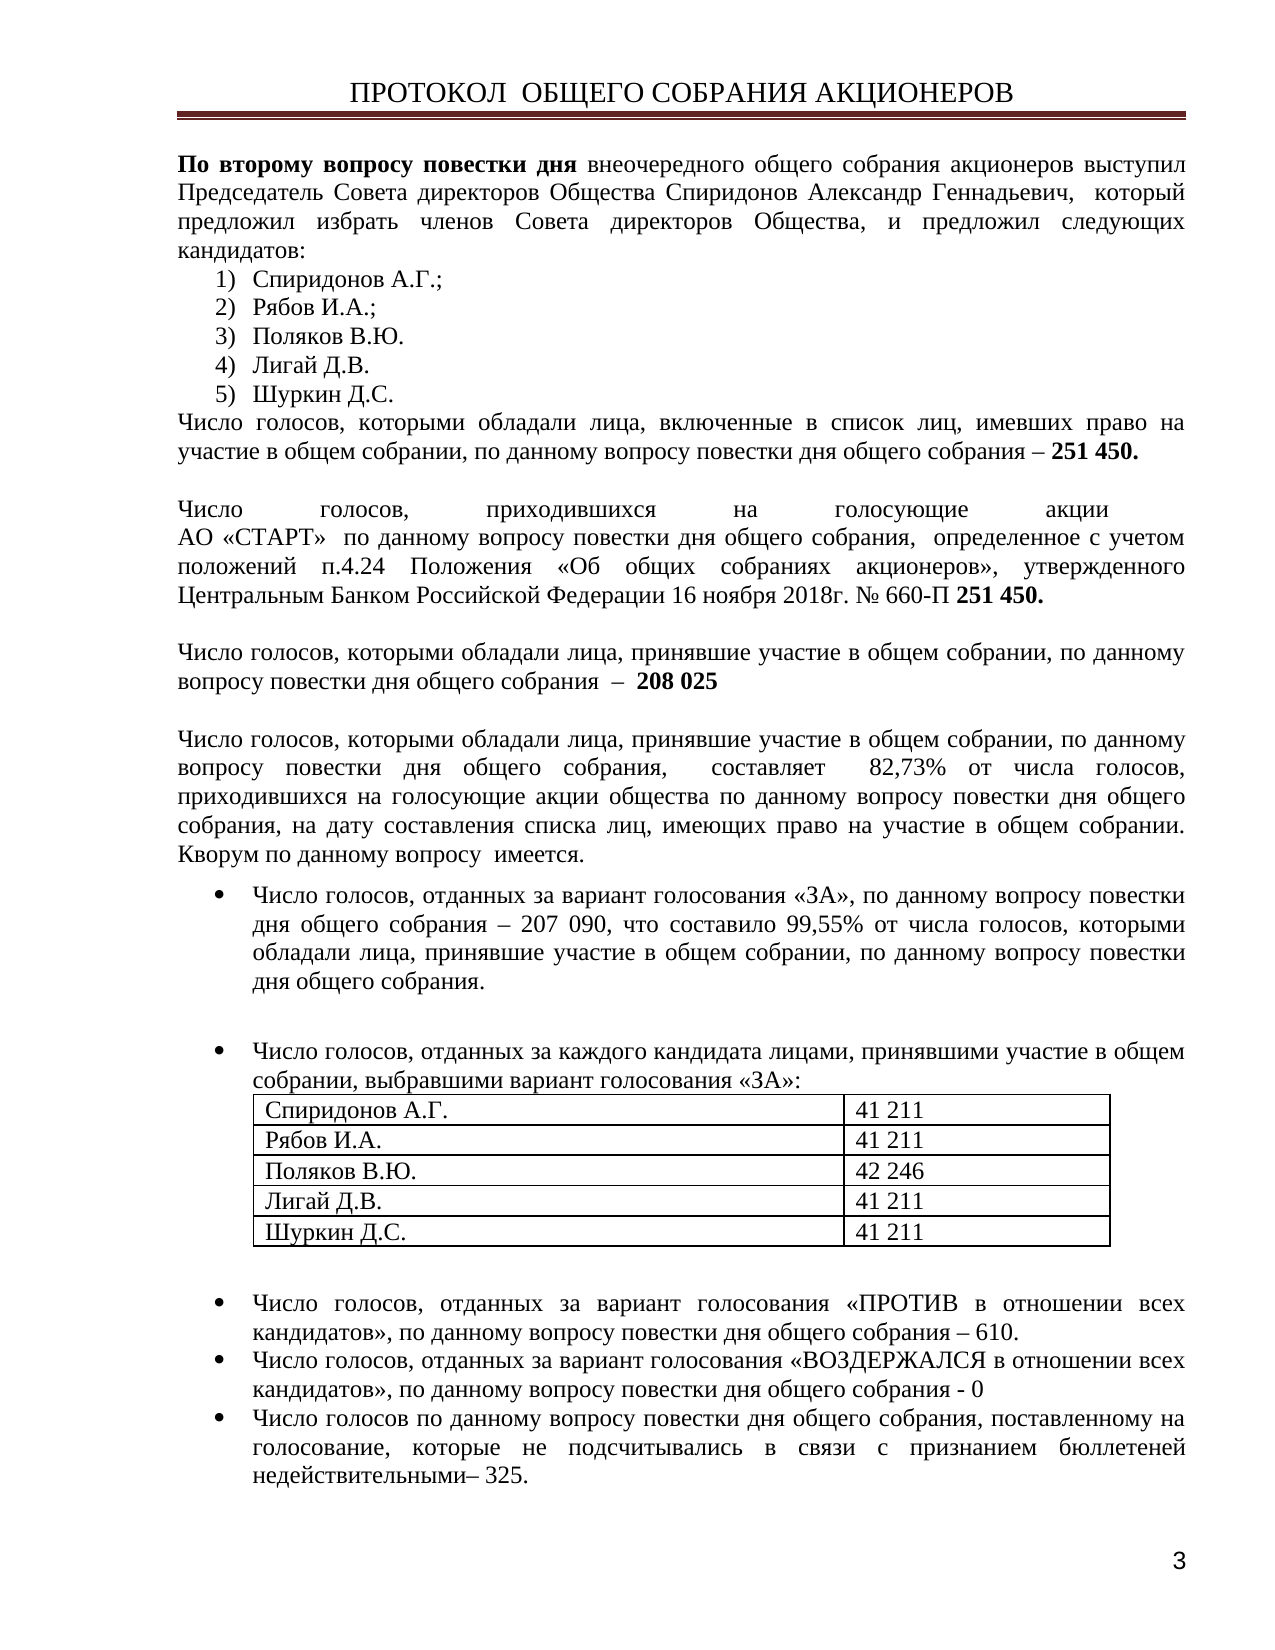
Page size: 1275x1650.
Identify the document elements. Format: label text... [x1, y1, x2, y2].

list Число голосов, отданных за вариант голосования «ПРОТИВ в отношении всех кандидатов», по данному вопросу повестки дня общего собрания – 610. [215, 1288, 1187, 1346]
table_cell Поляков В.Ю. [254, 1156, 843, 1185]
text Число голосов, которыми обладали лица, включенные в список лиц, имевших право на участие в общем собрании, по данному вопросу повестки дня общего собрания – 251 450. [177, 407, 1186, 465]
table_cell 42 246 [845, 1156, 1109, 1185]
table_cell 41 211 [845, 1217, 1109, 1245]
list Число голосов, отданных за каждого кандидата лицами, принявшими участие в общем собрании, выбравшими вариант голосования «ЗА»: [215, 1036, 1187, 1094]
list Число голосов по данному вопросу повестки дня общего собрания, поставленному на голосование, которые не подсчитывались в связи с признанием бюллетеней недействительными– 325. [215, 1403, 1187, 1489]
text Число голосов, которыми обладали лица, принявшие участие в общем собрании, по данному вопросу повестки дня общего собрания, составляет 82,73% от числа голосов, приходившихся на голосующие акции общества по данному вопросу повестки дня общего собрания, на дату составления списка лиц, имеющих право на участие в общем собрании. Кворум по данному вопросу имеется. [177, 724, 1187, 867]
list Лигай Д.В. [215, 350, 1181, 379]
text Число голосов, которыми обладали лица, принявшие участие в общем собрании, по данному вопросу повестки дня общего собрания – 208 025 [177, 637, 1186, 695]
table_cell Рябов И.А. [254, 1126, 843, 1154]
list Число голосов, отданных за вариант голосования «ВОЗДЕРЖАЛСЯ в отношении всех кандидатов», по данному вопросу повестки дня общего собрания - 0 [215, 1346, 1187, 1403]
list Число голосов, отданных за вариант голосования «ЗА», по данному вопросу повестки дня общего собрания – 207 090, что составило 99,55% от числа голосов, которыми обладали лица, принявшие участие в общем собрании, по данному вопросу повестки дня общего собрания. [215, 880, 1187, 995]
table_cell 41 211 [845, 1126, 1109, 1154]
text Число голосов, приходившихся на голосующие акции АО «СТАРТ» по данному вопросу повестки дня общего собрания, определенное с учетом положений п.4.24 Положения «Об общих собраниях акционеров», утвержденного Центральным Банком Российской Федерации 16 ноября 2018г. № 660-П 251 450. [177, 494, 1186, 609]
text По второму вопросу повестки дня внеочередного общего собрания акционеров выступил Председатель Совета директоров Общества Спиридонов Александр Геннадьевич, который предложил избрать членов Совета директоров Общества, и предложил следующих кандидатов: [177, 149, 1186, 264]
table_header Спиридонов А.Г. [254, 1095, 843, 1124]
table_cell Лигай Д.В. [254, 1186, 843, 1215]
list Рябов И.А.; [215, 292, 1181, 321]
table_header 41 211 [845, 1095, 1109, 1124]
list Поляков В.Ю. [215, 321, 1181, 350]
list Спиридонов А.Г.; [215, 264, 1181, 292]
table_cell Шуркин Д.С. [254, 1217, 843, 1245]
list Шуркин Д.С. [215, 379, 1181, 407]
table_cell 41 211 [845, 1186, 1109, 1215]
